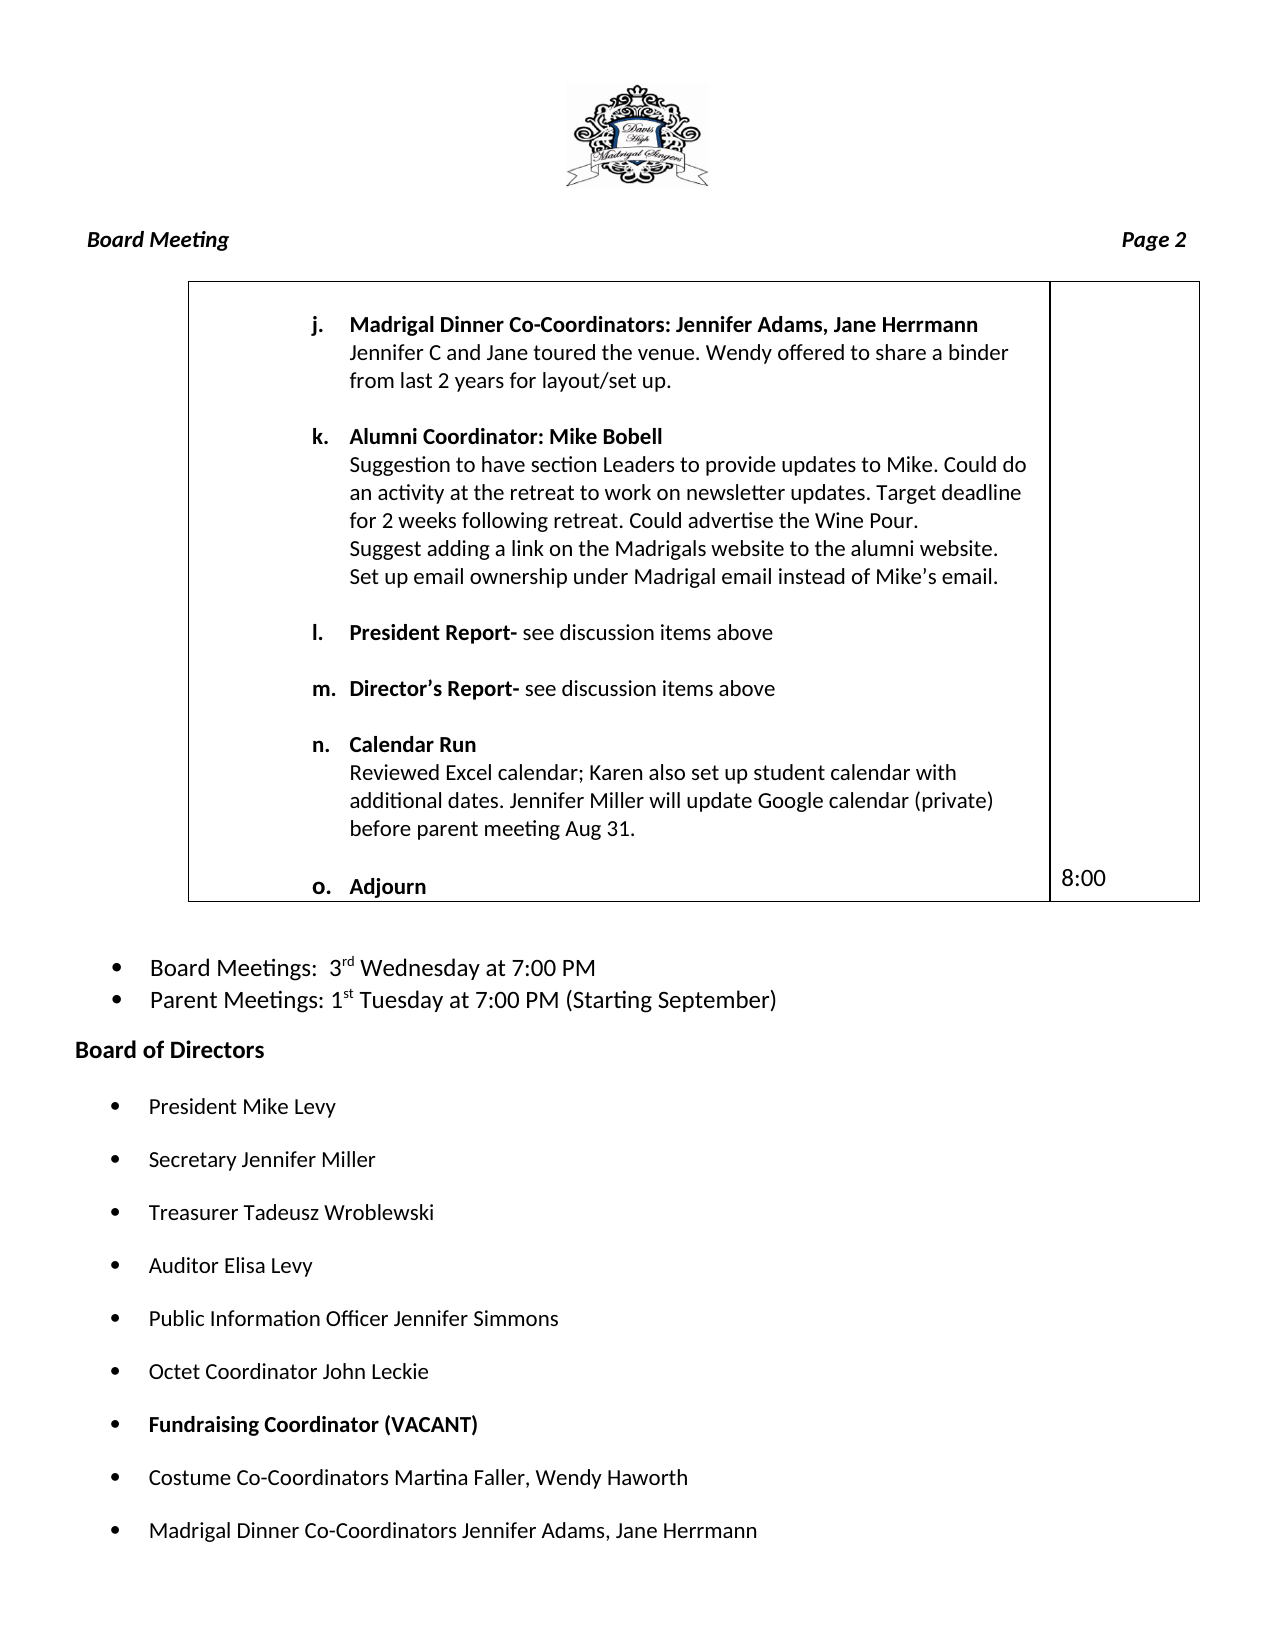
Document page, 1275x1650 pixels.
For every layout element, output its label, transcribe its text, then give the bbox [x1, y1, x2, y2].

subtitle Costume Co-Coordinators Martina Faller, Wendy Haworth [111, 1463, 1200, 1491]
subtitle Public Information Officer Jennifer Simmons [111, 1304, 1200, 1332]
subtitle Auditor Elisa Levy [111, 1251, 1200, 1279]
table_header 7:03 8:00 [1051, 282, 1199, 901]
list Board Meetings: 3rd Wednesday at 7:00 PM [112, 952, 1200, 982]
subtitle Madrigal Dinner Co-Coordinators Jennifer Adams, Jane Herrmann [111, 1516, 1200, 1544]
subtitle Octet Coordinator John Leckie [111, 1357, 1200, 1385]
subtitle Treasurer Tadeusz Wroblewski [111, 1198, 1200, 1226]
picture [566, 75, 709, 197]
subtitle Secretary Jennifer Miller [111, 1145, 1200, 1173]
subtitle President Mike Levy [111, 1092, 1200, 1120]
list Parent Meetings: 1st Tuesday at 7:00 PM (Starting September) [112, 984, 1200, 1015]
text Board of Directors [75, 1034, 1200, 1065]
subtitle Fundraising Coordinator (VACANT) [111, 1410, 1200, 1438]
